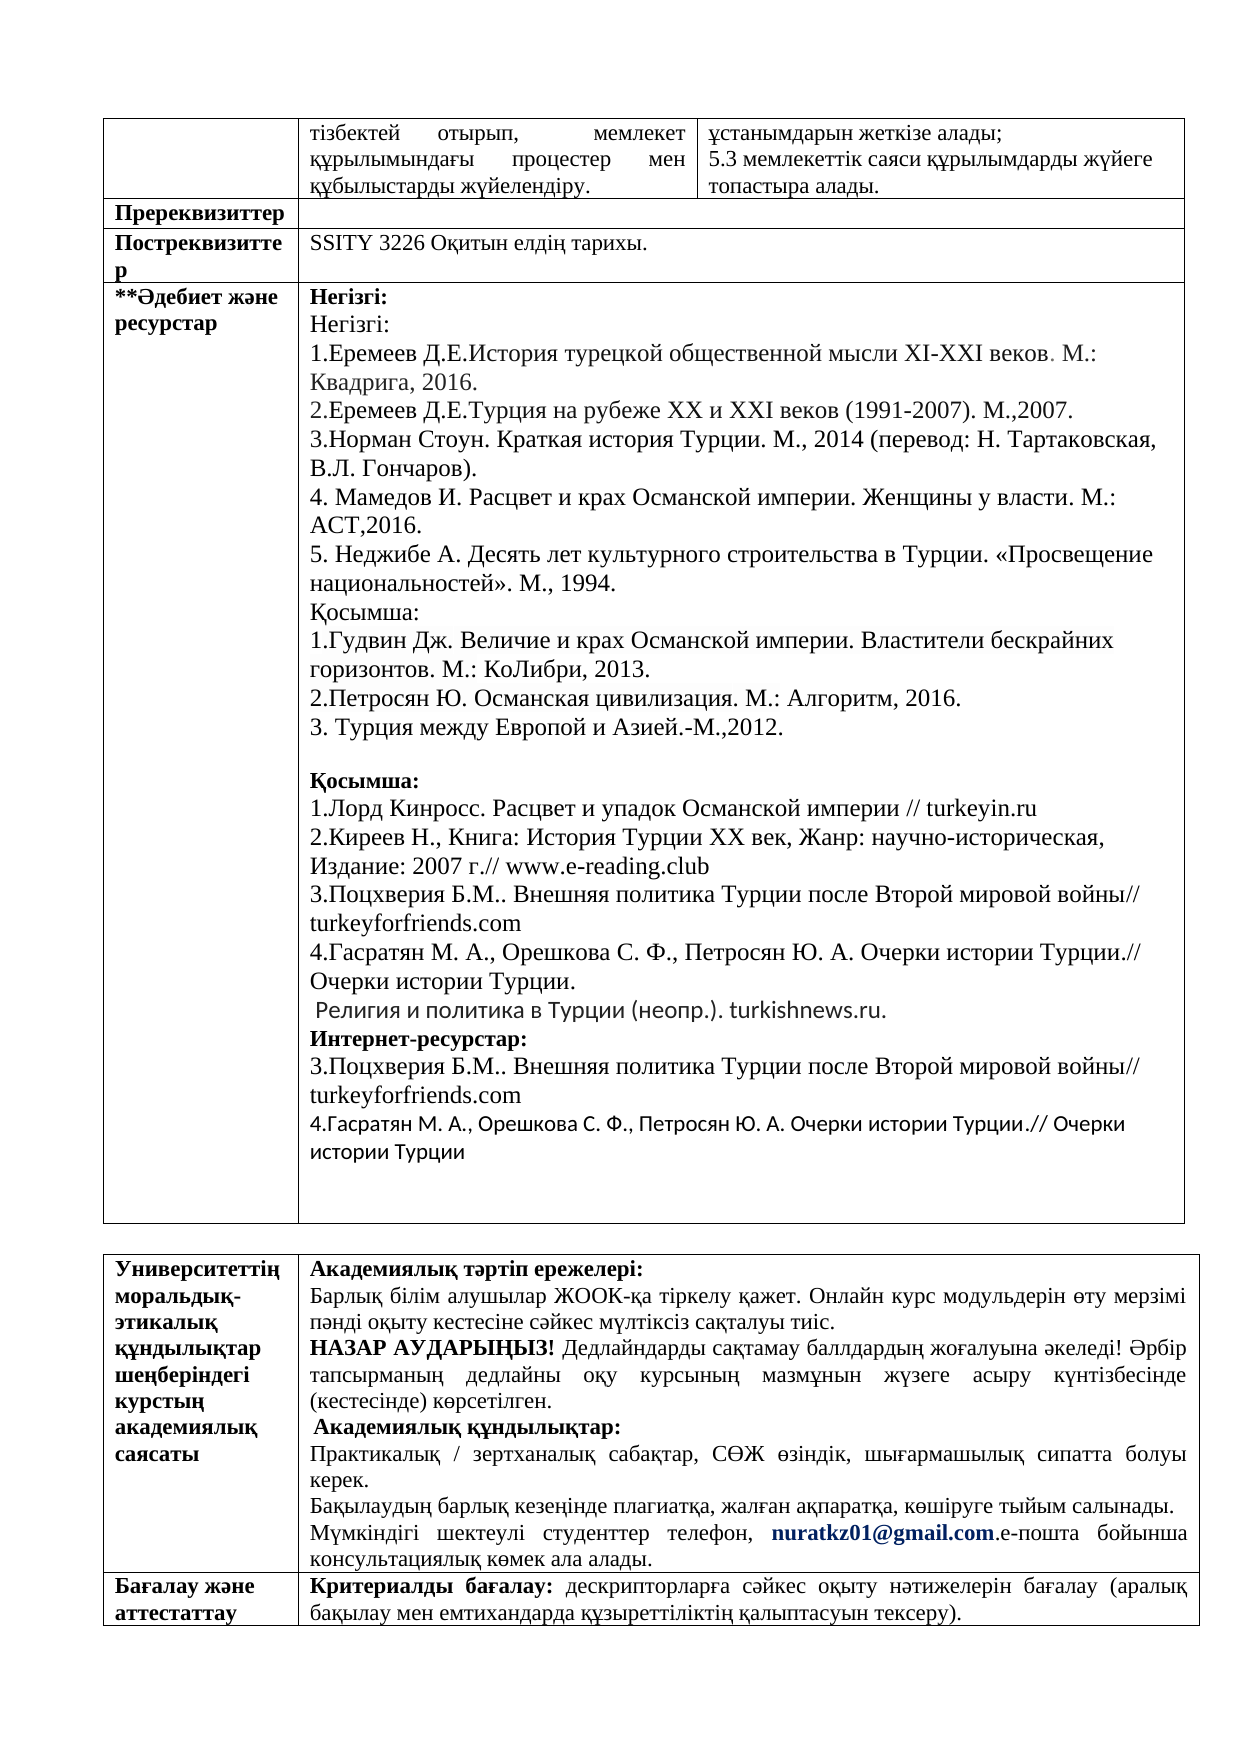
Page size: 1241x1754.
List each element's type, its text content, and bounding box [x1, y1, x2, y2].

table_header Академиялық тәртіп ережелері: Барлық білім алушылар ЖООК-қа тіркелу қажет. Онлайн курс модульдерін өту мерзімі пәнді оқыту кестесіне сәйкес мүлтіксіз сақталуы тиіс. НАЗАР АУДАРЫҢЫЗ! Дедлайндарды сақтамау баллдардың жоғалуына әкеледі! Әрбір тапсырманың дедлайны оқу курсының мазмұнын жүзеге асыру күнтізбесінде (кестесінде) көрсетілген. Академиялық құндылықтар: Практикалық / зертханалық сабақтар, СӨЖ өзіндік, шығармашылық сипатта болуы керек. Бақылаудың барлық кезеңінде плагиатқа, жалған ақпаратқа, көшіруге тыйым салынады. Мүмкіндігі шектеулі студенттер телефон, nuratkz01@gmail.com.е-пошта бойынша консультациялық көмек ала алады. [299, 1255, 1199, 1572]
table_header Университеттің моральдық-этикалық құндылықтар шеңберіндегі курстың академиялық саясаты [104, 1255, 298, 1572]
table_cell SSITY 3226 Оқитын елдің тарихы. [299, 229, 1184, 282]
table_cell [299, 199, 1184, 228]
table_cell Пререквизиттер [104, 199, 298, 228]
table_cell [104, 1573, 298, 1625]
table_cell **Әдебиет және ресурстар [104, 283, 298, 1223]
table_cell Постреквизиттер [104, 229, 298, 282]
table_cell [299, 119, 697, 198]
table_cell Негізгі: Негізгі: 1.Еремеев Д.Е.История турецкой общественной мысли XI-XXI веков. М.: Квадрига, 2016. 2.Еремеев Д.Е.Турция на рубеже XX и XXI веков (1991-2007). М.,2007. 3.Норман Стоун. Краткая история Турции. М., 2014 (перевод: Н. Тартаковская, В.Л. Гончаров). 4. Мамедов И. Расцвет и крах Османской империи. Женщины у власти. М.: АСТ,2016. 5. Неджибе А. Десять лет культурного строительства в Турции. «Просвещение национальностей». М., 1994. Қосымша: 1.Гудвин Дж. Величие и крах Османской империи. Властители бескрайних горизонтов. М.: КоЛибри, 2013. 2.Петросян Ю. Османская цивилизация. М.: Алгоритм, 2016. 3. Турция между Европой и Азией.-М.,2012. Қосымша: 1.Лорд Кинросс. Расцвет и упадок Османской империи // turkeyin.ru 2.Киреев Н., Книга: История Турции XX век, Жанр: научно-историческая, Издание: 2007 г.// www.e-reading.club 3.Поцхверия Б.М.. Внешняя политика Турции после Второй мировой войны// turkeyforfriends.com 4.Гасратян М. А., Орешкова С. Ф., Петросян Ю. А. Очерки истории Турции.// Очерки истории Турции. Религия и политика в Турции (неопр.). turkishnews.ru. Интернет-ресурстар: 3.Поцхверия Б.М.. Внешняя политика Турции после Второй мировой войны// turkeyforfriends.com 4.Гасратян М. А., Орешкова С. Ф., Петросян Ю. А. Очерки истории Турции.// Очерки истории Турции [299, 283, 1184, 1223]
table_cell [299, 1573, 1199, 1625]
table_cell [698, 119, 1184, 198]
